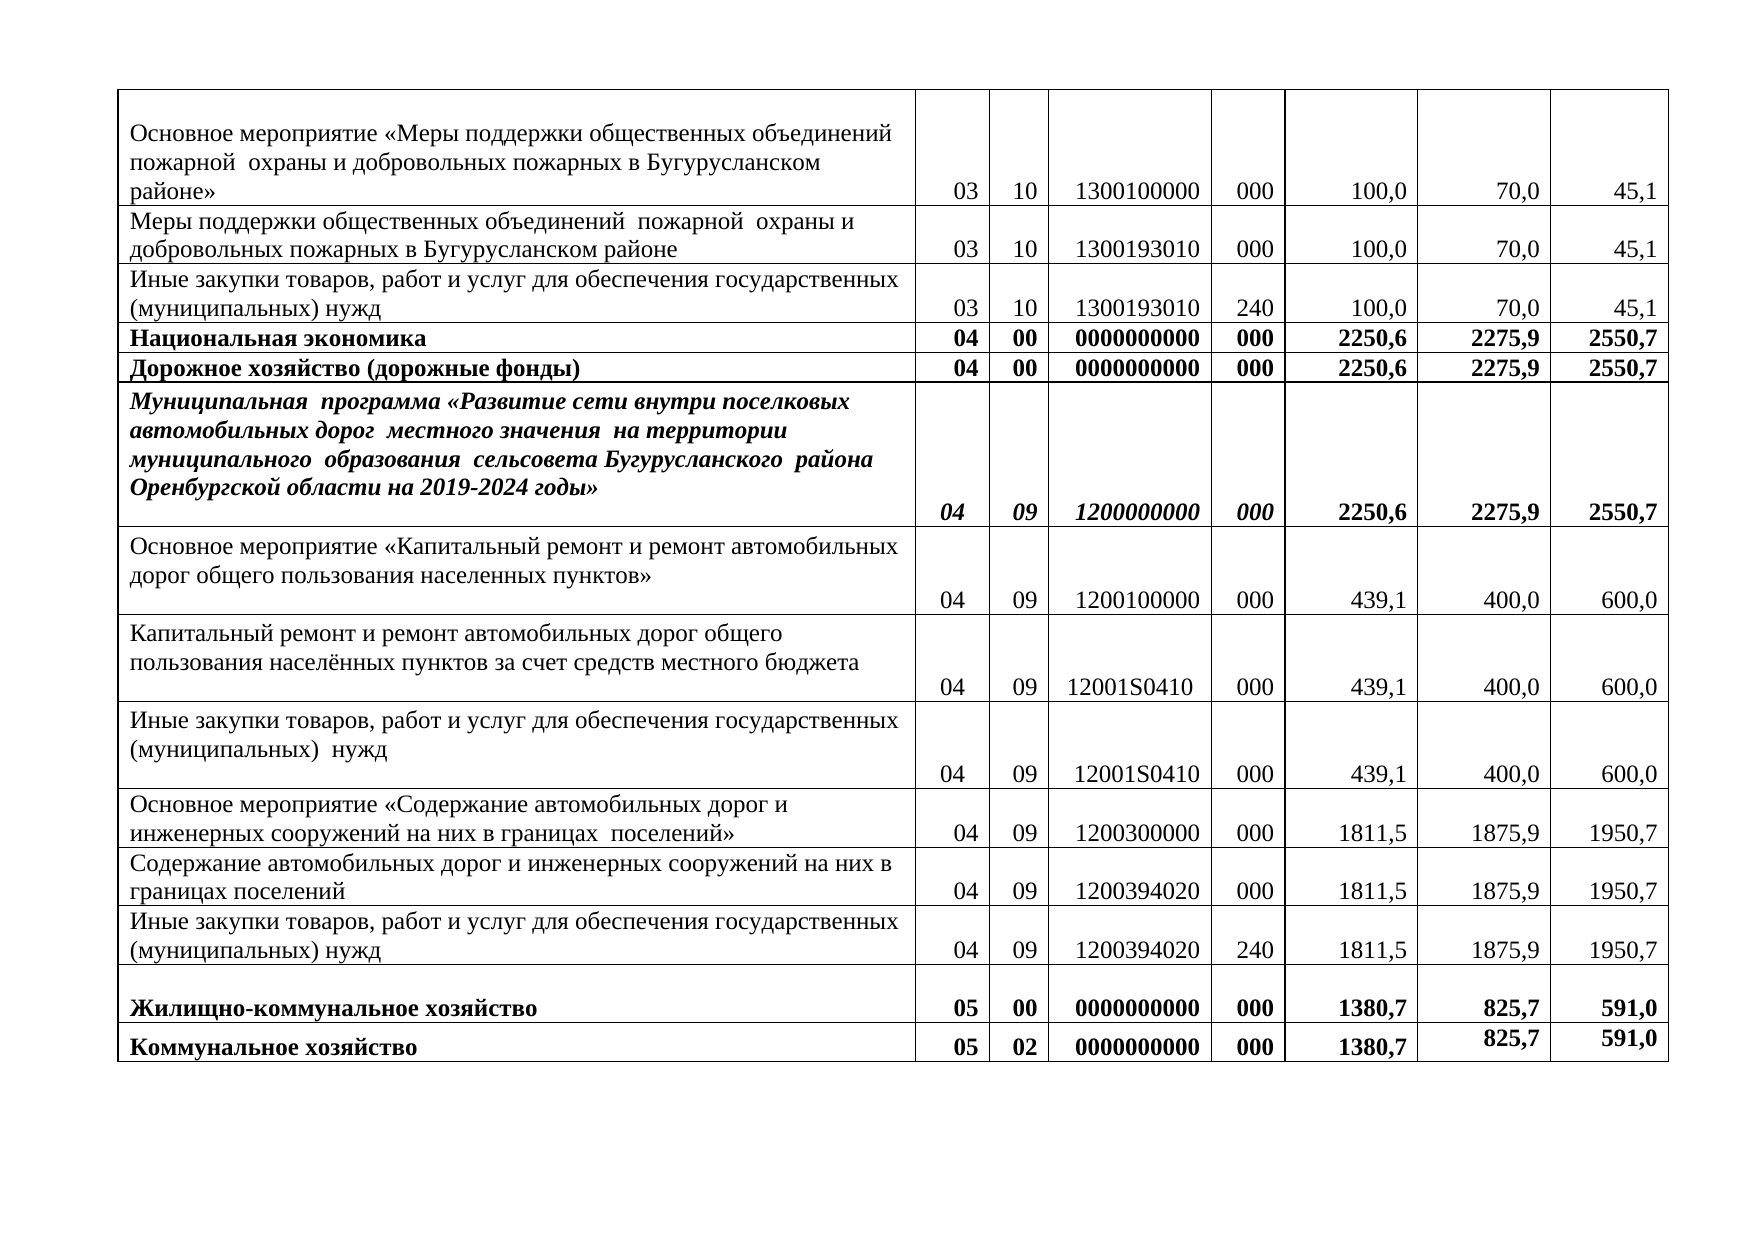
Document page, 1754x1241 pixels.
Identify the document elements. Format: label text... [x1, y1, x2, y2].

table_cell 0000000000 [1049, 353, 1211, 381]
table_cell 09 [990, 383, 1048, 526]
table_cell Жилищно-коммунальное хозяйство [119, 965, 915, 1022]
table_cell 09 [990, 615, 1048, 701]
table_cell 1380,7 [1286, 965, 1417, 1022]
table_cell 400,0 [1418, 702, 1550, 788]
table_cell 100,0 [1286, 264, 1417, 322]
table_cell Капитальный ремонт и ремонт автомобильных дорог общего пользования населённых пунктов за счет средств местного бюджета [119, 615, 915, 701]
table_cell 2275,9 [1418, 323, 1550, 352]
table_cell 2275,9 [1418, 383, 1550, 526]
table_cell 45,1 [1551, 206, 1668, 263]
table_cell 00 [990, 965, 1048, 1022]
table_cell 1200000000 [1049, 383, 1211, 526]
table_cell 1950,7 [1551, 906, 1668, 964]
table_cell 45,1 [1551, 264, 1668, 322]
table_cell 000 [1212, 848, 1284, 905]
table_cell 04 [916, 848, 989, 905]
table_cell 09 [990, 702, 1048, 788]
table_cell 10 [990, 264, 1048, 322]
table_cell 1875,9 [1418, 848, 1550, 905]
table_cell Иные закупки товаров, работ и услуг для обеспечения государственных (муниципальных) нужд [119, 702, 915, 788]
table_cell 12001S0410 [1049, 615, 1211, 701]
table_cell 1200100000 [1049, 527, 1211, 613]
table_cell 000 [1212, 1023, 1284, 1061]
table_cell 439,1 [1286, 702, 1417, 788]
table_cell 03 [916, 206, 989, 263]
table_cell 10 [990, 206, 1048, 263]
table_cell Содержание автомобильных дорог и инженерных сооружений на них в границах поселений [119, 848, 915, 905]
table_cell Основное мероприятие «Капитальный ремонт и ремонт автомобильных дорог общего пользования населенных пунктов» [119, 527, 915, 613]
table_cell 0000000000 [1049, 965, 1211, 1022]
table_cell 240 [1212, 264, 1284, 322]
table_cell 04 [916, 383, 989, 526]
table_cell Коммунальное хозяйство [119, 1023, 915, 1061]
table_cell 591,0 [1551, 965, 1668, 1022]
table_cell Иные закупки товаров, работ и услуг для обеспечения государственных (муниципальных) нужд [119, 264, 915, 322]
table_cell Национальная экономика [119, 323, 915, 352]
table_cell 439,1 [1286, 527, 1417, 613]
table_cell 04 [916, 906, 989, 964]
table_cell 12001S0410 [1049, 702, 1211, 788]
table_cell 10 [990, 90, 1048, 205]
table_cell 03 [916, 264, 989, 322]
table_cell 000 [1212, 965, 1284, 1022]
table_cell 09 [990, 527, 1048, 613]
table_cell 2250,6 [1286, 383, 1417, 526]
table_cell 02 [990, 1023, 1048, 1061]
table_cell 45,1 [1551, 90, 1668, 205]
table_cell 04 [916, 789, 989, 847]
table_cell 1200300000 [1049, 789, 1211, 847]
table_cell 240 [1212, 906, 1284, 964]
table_cell 2550,7 [1551, 323, 1668, 352]
table_cell 1300193010 [1049, 264, 1211, 322]
table_cell 04 [916, 615, 989, 701]
table_cell 600,0 [1551, 527, 1668, 613]
table_cell 04 [916, 323, 989, 352]
table_cell 000 [1212, 90, 1284, 205]
table_cell 1875,9 [1418, 789, 1550, 847]
table_cell 2275,9 [1418, 353, 1550, 381]
table_cell 600,0 [1551, 615, 1668, 701]
table_cell 04 [916, 702, 989, 788]
table_cell 1875,9 [1418, 906, 1550, 964]
table_cell 04 [916, 527, 989, 613]
table_cell 000 [1212, 206, 1284, 263]
table_cell 400,0 [1418, 527, 1550, 613]
table_cell 1200394020 [1049, 848, 1211, 905]
table_cell 1380,7 [1286, 1023, 1417, 1061]
table_cell Меры поддержки общественных объединений пожарной охраны и добровольных пожарных в Бугурусланском районе [119, 206, 915, 263]
table_cell 825,7 [1418, 965, 1550, 1022]
table_cell 1950,7 [1551, 848, 1668, 905]
table_cell 000 [1212, 702, 1284, 788]
table_cell 05 [916, 965, 989, 1022]
table_cell 00 [990, 323, 1048, 352]
table_cell 0000000000 [1049, 1023, 1211, 1061]
table_cell Основное мероприятие «Меры поддержки общественных объединений пожарной охраны и добровольных пожарных в Бугурусланском районе» [119, 90, 915, 205]
table_cell 70,0 [1418, 90, 1550, 205]
table_cell 2250,6 [1286, 323, 1417, 352]
table_cell 2550,7 [1551, 353, 1668, 381]
table_cell 04 [916, 353, 989, 381]
table_cell 000 [1212, 323, 1284, 352]
table_cell 1200394020 [1049, 906, 1211, 964]
table_cell Дорожное хозяйство (дорожные фонды) [119, 353, 915, 381]
table_cell 591,0 [1551, 1023, 1668, 1061]
table_cell 05 [916, 1023, 989, 1061]
table_cell Основное мероприятие «Содержание автомобильных дорог и инженерных сооружений на них в границах поселений» [119, 789, 915, 847]
table_cell 000 [1212, 383, 1284, 526]
table_cell 100,0 [1286, 206, 1417, 263]
table_cell 000 [1212, 527, 1284, 613]
table_cell 09 [990, 789, 1048, 847]
table_cell 1300100000 [1049, 90, 1211, 205]
table_cell 100,0 [1286, 90, 1417, 205]
table_cell Иные закупки товаров, работ и услуг для обеспечения государственных (муниципальных) нужд [119, 906, 915, 964]
table_cell 000 [1212, 615, 1284, 701]
table_cell 1811,5 [1286, 906, 1417, 964]
table_cell 600,0 [1551, 702, 1668, 788]
table_cell 0000000000 [1049, 323, 1211, 352]
table_cell 1811,5 [1286, 848, 1417, 905]
table_cell 400,0 [1418, 615, 1550, 701]
table_cell 09 [990, 848, 1048, 905]
table_cell 00 [990, 353, 1048, 381]
table_cell 03 [916, 90, 989, 205]
table_cell 2550,7 [1551, 383, 1668, 526]
table_cell 825,7 [1418, 1023, 1550, 1061]
table_cell 000 [1212, 789, 1284, 847]
table_cell 70,0 [1418, 264, 1550, 322]
table_cell 000 [1212, 353, 1284, 381]
table_cell 1950,7 [1551, 789, 1668, 847]
table_cell 1300193010 [1049, 206, 1211, 263]
table_cell Муниципальная программа «Развитие сети внутри поселковых автомобильных дорог местного значения на территории муниципального образования сельсовета Бугурусланского района Оренбургской области на 2019-2024 годы» [119, 383, 915, 526]
table_cell 2250,6 [1286, 353, 1417, 381]
table_cell 09 [990, 906, 1048, 964]
table_cell 1811,5 [1286, 789, 1417, 847]
table_cell 70,0 [1418, 206, 1550, 263]
table_cell 439,1 [1286, 615, 1417, 701]
